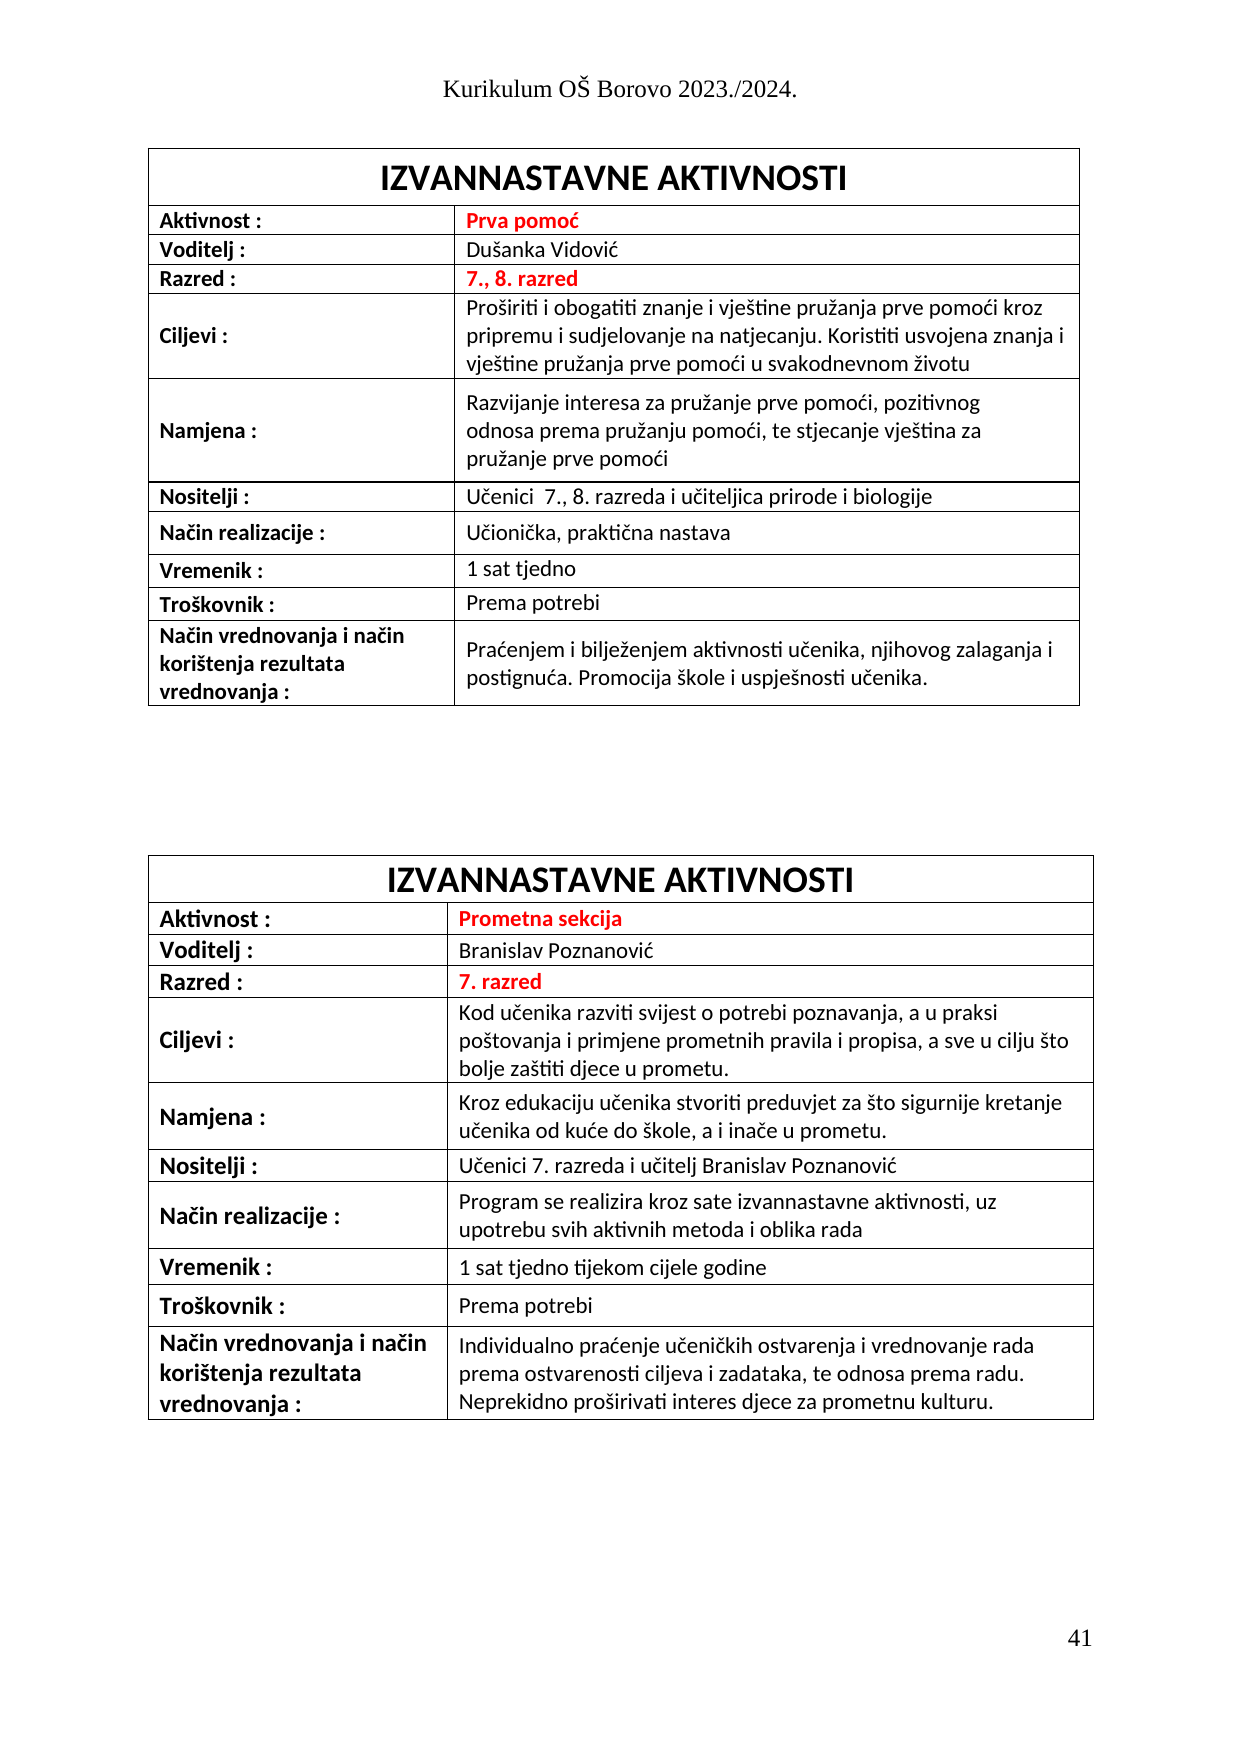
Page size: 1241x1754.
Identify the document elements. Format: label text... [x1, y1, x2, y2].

table_cell Način vrednovanja i način korištenja rezultata vrednovanja : [149, 621, 454, 705]
table_cell Aktivnost : [149, 206, 454, 234]
table_cell Način vrednovanja i način korištenja rezultata vrednovanja : [149, 1327, 447, 1419]
table_header IZVANNASTAVNE AKTIVNOSTI [149, 149, 1079, 205]
table_cell Vremenik : [149, 1249, 447, 1284]
table_cell Individualno praćenje učeničkih ostvarenja i vrednovanje rada prema ostvarenosti ciljeva i zadataka, te odnosa prema radu. Neprekidno proširivati interes djece za prometnu kulturu. [448, 1327, 1093, 1419]
table_cell Učionička, praktična nastava [455, 512, 1079, 553]
table_cell Kroz edukaciju učenika stvoriti preduvjet za što sigurnije kretanje učenika od kuće do škole, a i inače u prometu. [448, 1083, 1093, 1149]
table_cell Vremenik : [149, 555, 454, 587]
table_cell Način realizacije : [149, 512, 454, 553]
table_header IZVANNASTAVNE AKTIVNOSTI [149, 856, 1093, 902]
table_cell Branislav Poznanović [448, 935, 1093, 965]
table_cell Prema potrebi [448, 1285, 1093, 1326]
table_cell Razvijanje interesa za pružanje prve pomoći, pozitivnog odnosa prema pružanju pomoći, te stjecanje vještina za pružanje prve pomoći [455, 379, 1079, 481]
table_cell Program se realizira kroz sate izvannastavne aktivnosti, uz upotrebu svih aktivnih metoda i oblika rada [448, 1182, 1093, 1248]
table_cell Prometna sekcija [448, 903, 1093, 933]
table_cell Namjena : [149, 379, 454, 481]
table_cell Učenici 7., 8. razreda i učiteljica prirode i biologije [455, 483, 1079, 511]
table_cell 7. razred [448, 966, 1093, 997]
table_cell 1 sat tjedno tijekom cijele godine [448, 1249, 1093, 1284]
table_cell Dušanka Vidović [455, 235, 1079, 263]
table_cell Voditelj : [149, 235, 454, 263]
table_cell Nositelji : [149, 483, 454, 511]
table_cell Praćenjem i bilježenjem aktivnosti učenika, njihovog zalaganja i postignuća. Promocija škole i uspješnosti učenika. [455, 621, 1079, 705]
table_cell 1 sat tjedno [455, 555, 1079, 587]
table_cell Proširiti i obogatiti znanje i vještine pružanja prve pomoći kroz pripremu i sudjelovanje na natjecanju. Koristiti usvojena znanja i vještine pružanja prve pomoći u svakodnevnom životu [455, 294, 1079, 378]
table_cell 7., 8. razred [455, 265, 1079, 292]
table_cell Kod učenika razviti svijest o potrebi poznavanja, a u praksi poštovanja i primjene prometnih pravila i propisa, a sve u cilju što bolje zaštiti djece u prometu. [448, 998, 1093, 1082]
table_cell Nositelji : [149, 1150, 447, 1181]
table_cell Troškovnik : [149, 1285, 447, 1326]
table_cell Prema potrebi [455, 588, 1079, 620]
table_cell Aktivnost : [149, 903, 447, 933]
table_cell Ciljevi : [149, 998, 447, 1082]
table_cell Učenici 7. razreda i učitelj Branislav Poznanović [448, 1150, 1093, 1181]
table_cell Razred : [149, 265, 454, 292]
table_cell Ciljevi : [149, 294, 454, 378]
table_cell Namjena : [149, 1083, 447, 1149]
table_cell Prva pomoć [455, 206, 1079, 234]
table_cell Način realizacije : [149, 1182, 447, 1248]
table_cell Voditelj : [149, 935, 447, 965]
table_cell Troškovnik : [149, 588, 454, 620]
table_cell Razred : [149, 966, 447, 997]
